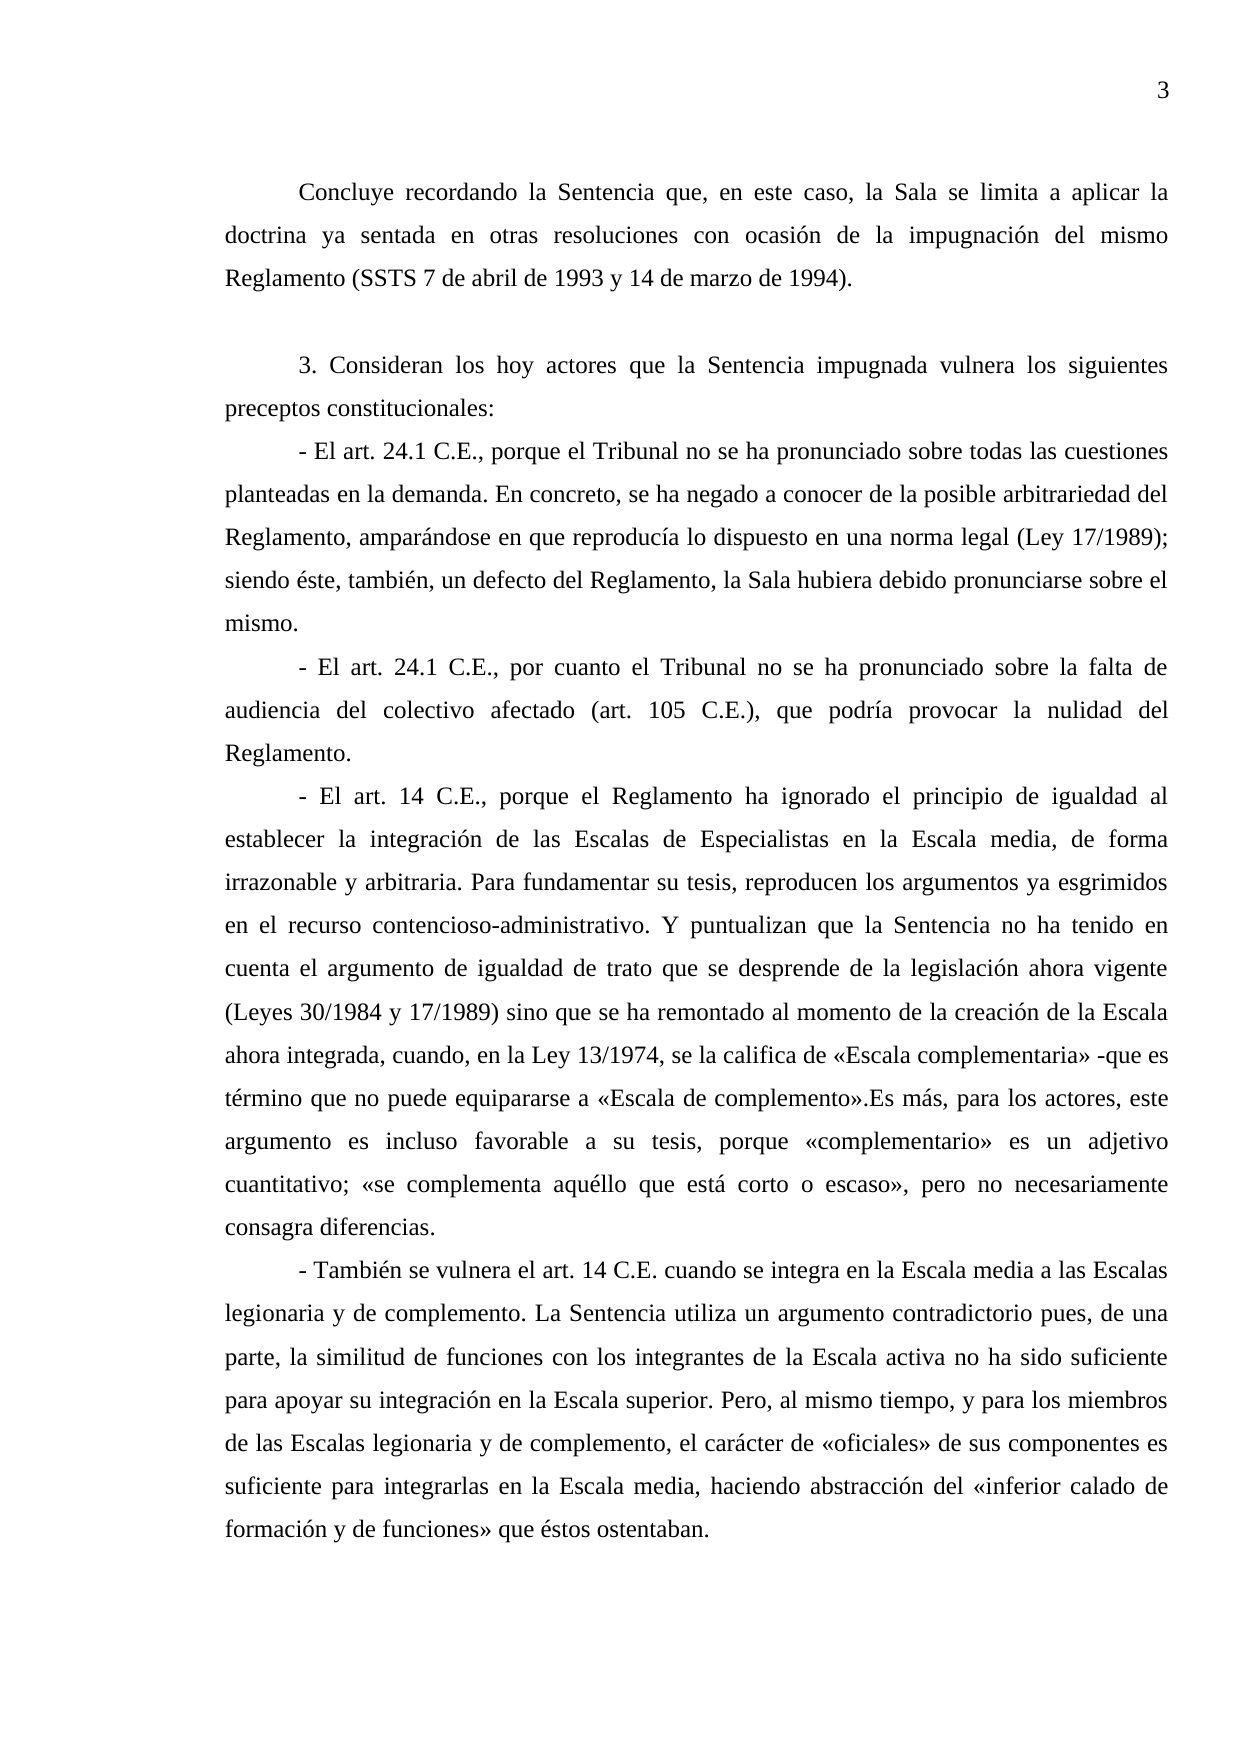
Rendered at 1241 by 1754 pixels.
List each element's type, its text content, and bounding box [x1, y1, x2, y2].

text - El art. 24.1 C.E., porque el Tribunal no se ha pronunciado sobre todas las cuestiones planteadas en la demanda. En concreto, se ha negado a conocer de la posible arbitrariedad del Reglamento, amparándose en que reproducía lo dispuesto en una norma legal (Ley 17/1989); siendo éste, también, un defecto del Reglamento, la Sala hubiera debido pronunciarse sobre el mismo. [224, 436, 1169, 637]
text - También se vulnera el art. 14 C.E. cuando se integra en la Escala media a las Escalas legionaria y de complemento. La Sentencia utiliza un argumento contradictorio pues, de una parte, la similitud de funciones con los integrantes de la Escala activa no ha sido suficiente para apoyar su integración en la Escala superior. Pero, al mismo tiempo, y para los miembros de las Escalas legionaria y de complemento, el carácter de «oficiales» de sus componentes es suficiente para integrarlas en la Escala media, haciendo abstracción del «inferior calado de formación y de funciones» que éstos ostentaban. [224, 1255, 1169, 1543]
text 3. Consideran los hoy actores que la Sentencia impugnada vulnera los siguientes preceptos constitucionales: [224, 350, 1169, 422]
text - El art. 24.1 C.E., por cuanto el Tribunal no se ha pronunciado sobre la falta de audiencia del colectivo afectado (art. 105 C.E.), que podría provocar la nulidad del Reglamento. [224, 652, 1169, 767]
text - El art. 14 C.E., porque el Reglamento ha ignorado el principio de igualdad al establecer la integración de las Escalas de Especialistas en la Escala media, de forma irrazonable y arbitraria. Para fundamentar su tesis, reproducen los argumentos ya esgrimidos en el recurso contencioso-administrativo. Y puntualizan que la Sentencia no ha tenido en cuenta el argumento de igualdad de trato que se desprende de la legislación ahora vigente (Leyes 30/1984 y 17/1989) sino que se ha remontado al momento de la creación de la Escala ahora integrada, cuando, en la Ley 13/1974, se la califica de «Escala complementaria» -que es término que no puede equipararse a «Escala de complemento».Es más, para los actores, este argumento es incluso favorable a su tesis, porque «complementario» es un adjetivo cuantitativo; «se complementa aquéllo que está corto o escaso», pero no necesariamente consagra diferencias. [224, 781, 1169, 1241]
text Concluye recordando la Sentencia que, en este caso, la Sala se limita a aplicar la doctrina ya sentada en otras resoluciones con ocasión de la impugnación del mismo Reglamento (SSTS 7 de abril de 1993 y 14 de marzo de 1994). [224, 177, 1169, 292]
